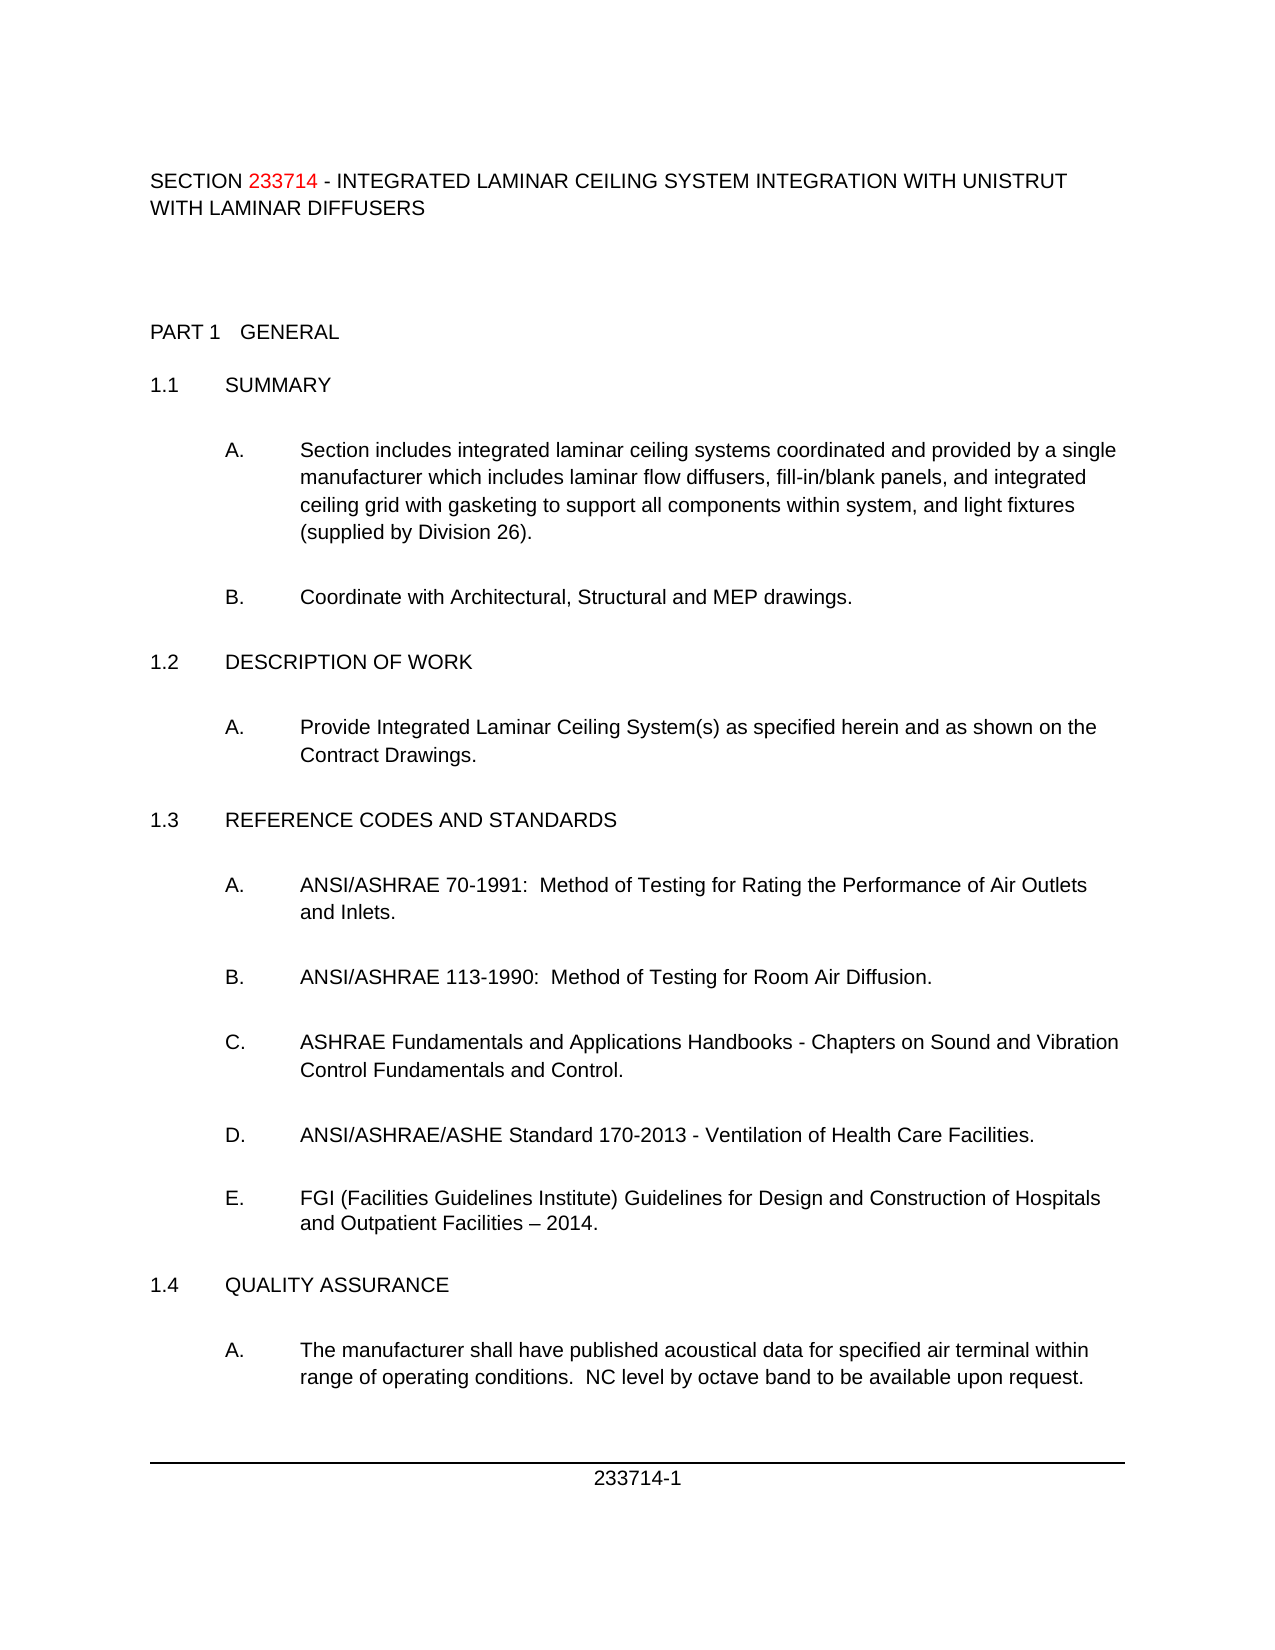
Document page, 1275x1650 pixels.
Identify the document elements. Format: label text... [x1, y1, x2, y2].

list FGI (Facilities Guidelines Institute) Guidelines for Design and Construction of Hospitals and Outpatient Facilities – 2014. [225, 1185, 1125, 1235]
list ANSI/ASHRAE 70-1991: Method of Testing for Rating the Performance of Air Outlets and Inlets. [225, 872, 1125, 924]
list ANSI/ASHRAE/ASHE Standard 170-2013 - Ventilation of Health Care Facilities. [225, 1122, 1125, 1147]
subtitle 1.3 Reference Codes and Standards [150, 807, 1125, 831]
list ANSI/ASHRAE 113-1990: Method of Testing for Room Air Diffusion. [225, 965, 1125, 989]
subtitle 1.2 Description of Work [150, 650, 1125, 674]
list Provide Integrated Laminar Ceiling System(s) as specified herein and as shown on the Contract Drawings. [225, 715, 1125, 766]
subtitle 1.4 Quality Assurance [150, 1272, 1125, 1296]
list Coordinate with Architectural, Structural and MEP drawings. [225, 585, 1125, 609]
list ASHRAE Fundamentals and Applications Handbooks - Chapters on Sound and Vibration Control Fundamentals and Control. [225, 1030, 1125, 1081]
list Section includes integrated laminar ceiling systems coordinated and provided by a single manufacturer which includes laminar flow diffusers, fill-in/blank panels, and integrated ceiling grid with gasketing to support all components within system, and light fixtures (supplied by Division 26). [225, 437, 1125, 544]
subtitle GENERAL [150, 320, 1125, 344]
subtitle 1.1 SUMMARY [150, 372, 1125, 396]
text SECTION 233714 - INTEGRATED LAMINAR CEILING SYSTEM INTEGRATION WITH UNISTRUT WITH LAMINAR DIFFUSERS [150, 169, 1125, 220]
list The manufacturer shall have published acoustical data for specified air terminal within range of operating conditions. NC level by octave band to be available upon request. [225, 1337, 1125, 1389]
